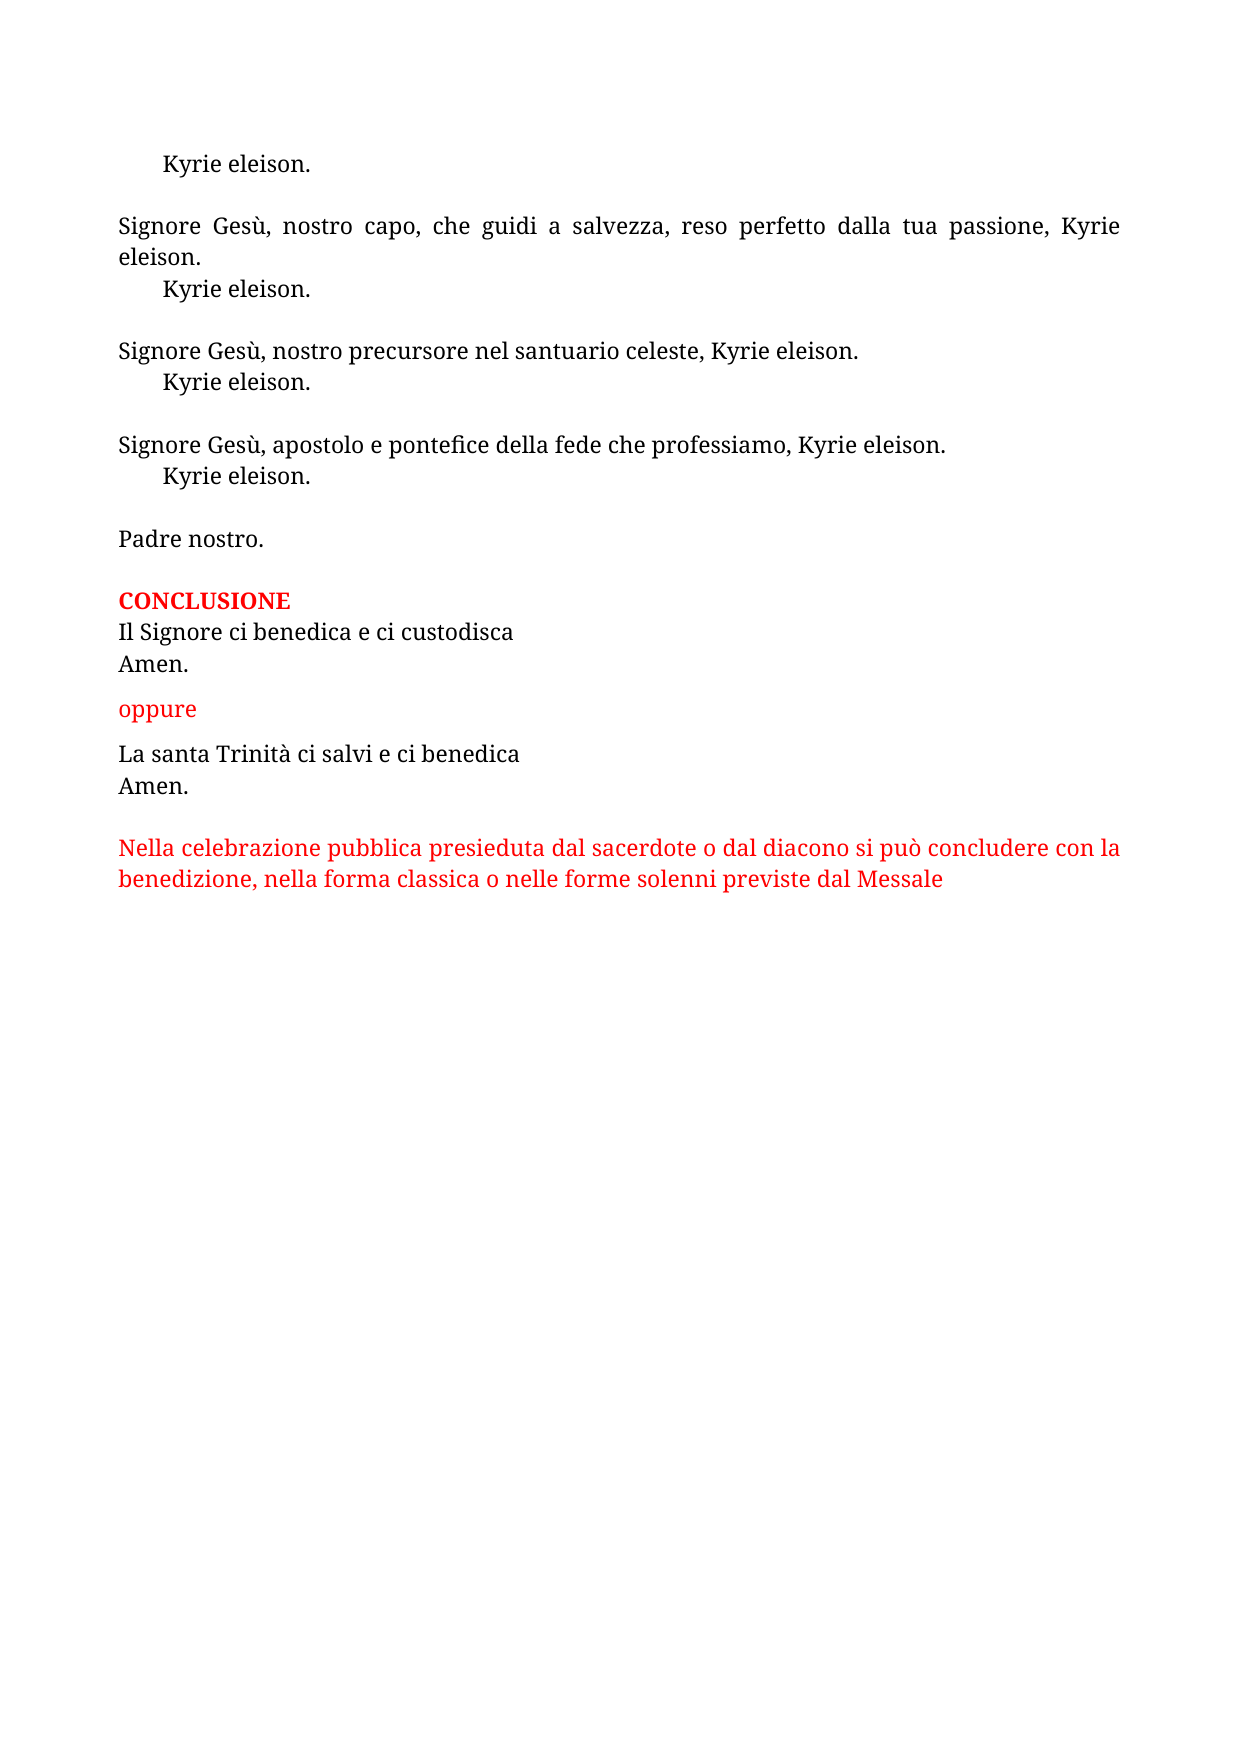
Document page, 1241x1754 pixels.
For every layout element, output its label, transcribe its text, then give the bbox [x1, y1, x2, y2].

text Kyrie eleison. [118, 460, 1122, 491]
text Signore Gesù, apostolo e pontefice della fede che professiamo, Kyrie eleison. [118, 429, 1122, 460]
text Padre nostro. [118, 523, 1122, 554]
text Signore Gesù, nostro capo, che guidi a salvezza, reso perfetto dalla tua passione, Kyrie eleison. [118, 210, 1122, 273]
text Amen. [118, 770, 1122, 801]
text Il Signore ci benedica e ci custodisca [118, 616, 1122, 648]
text Signore Gesù, nostro precursore nel santuario celeste, Kyrie eleison. [118, 335, 1122, 366]
text Amen. [118, 648, 1122, 679]
text Nella celebrazione pubblica presieduta dal sacerdote o dal diacono si può concludere con la benedizione, nella forma classica o nelle forme solenni previste dal Messale [118, 832, 1122, 895]
text Kyrie eleison. [118, 148, 1122, 179]
text CONCLUSIONE [118, 585, 1122, 616]
text oppure [118, 693, 1122, 724]
text La santa Trinità ci salvi e ci benedica [118, 738, 1122, 770]
text Kyrie eleison. [118, 273, 1122, 304]
text Kyrie eleison. [118, 366, 1122, 398]
